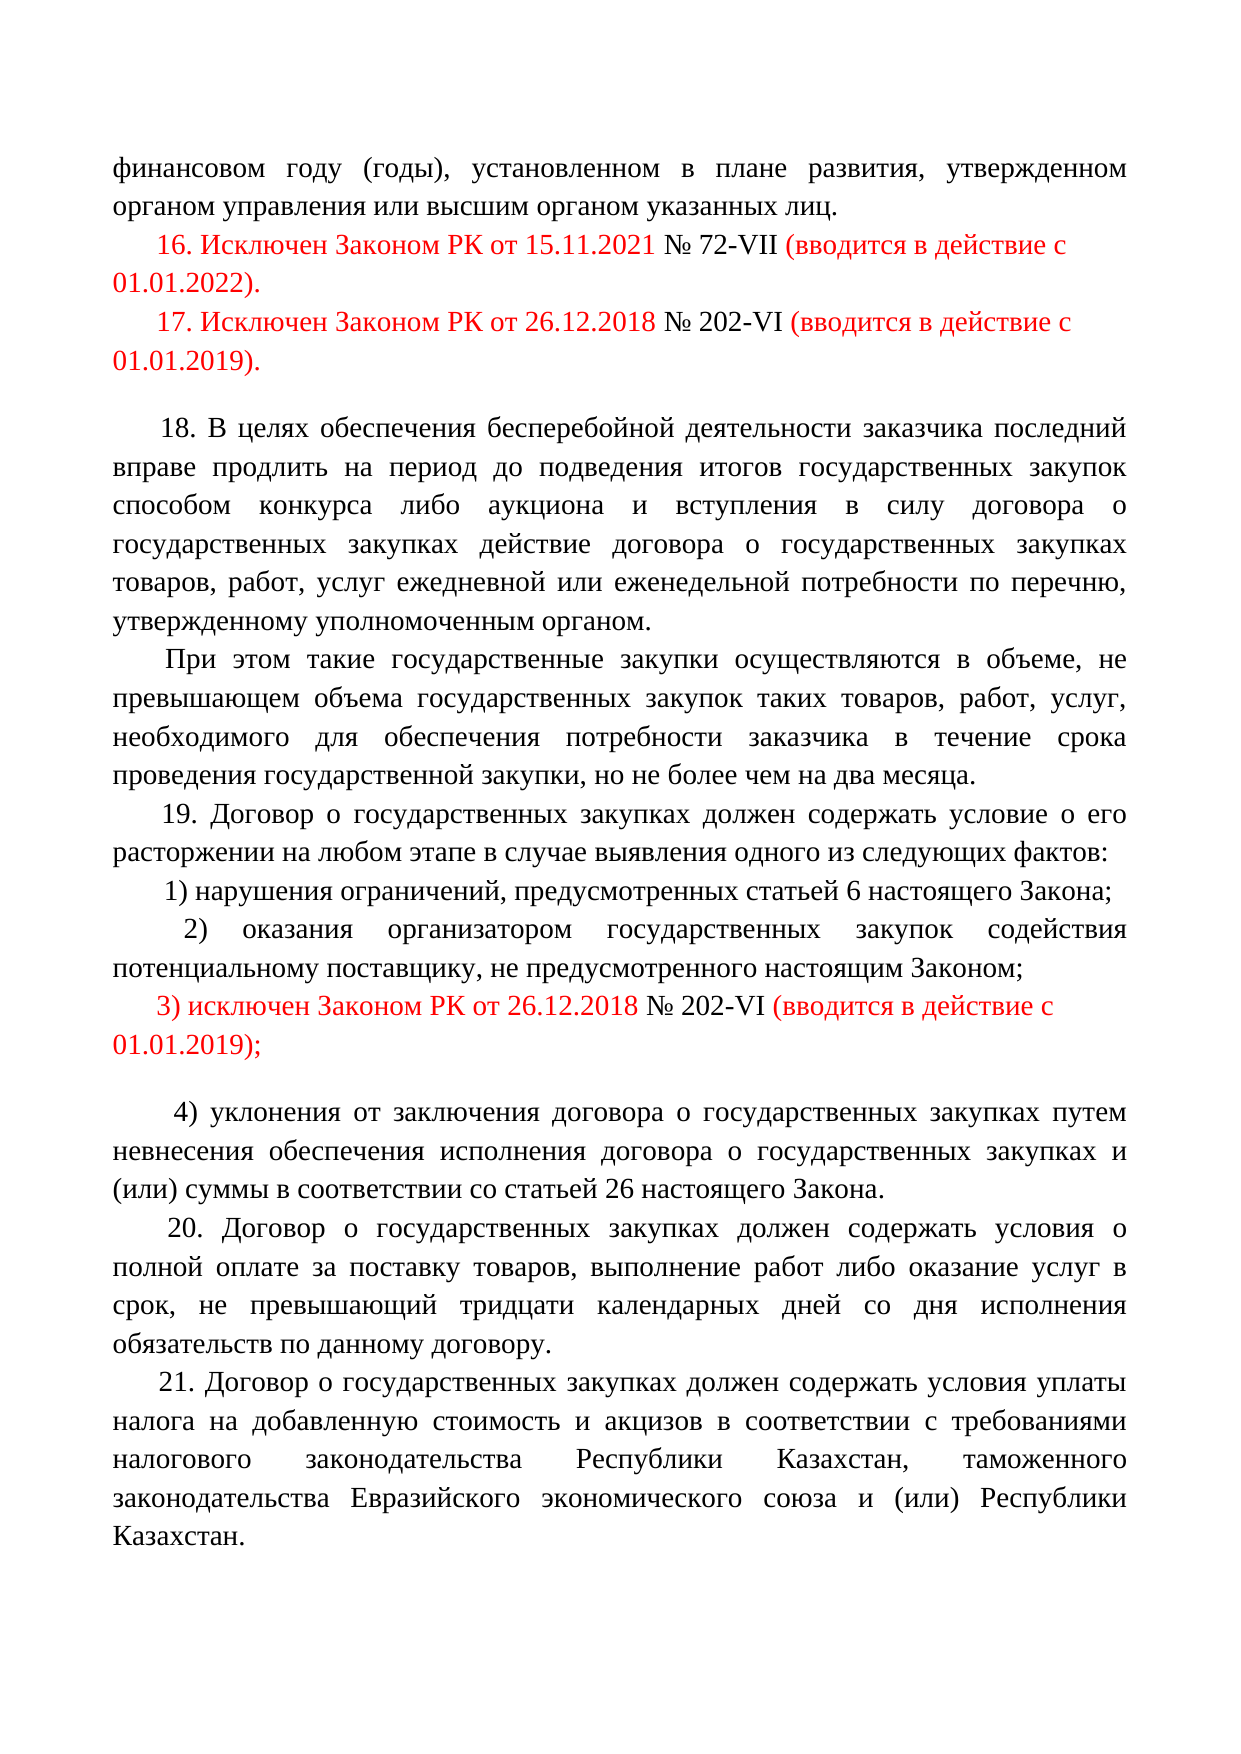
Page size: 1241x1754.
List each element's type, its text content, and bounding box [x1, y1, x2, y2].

text 2) оказания организатором государственных закупок содействия потенциальному поставщику, не предусмотренного настоящим Законом; [112, 911, 1128, 983]
text 16. Исключен Законом РК от 15.11.2021 № 72-VII (вводится в действие с 01.01.2022). 17. Исключен Законом РК от 26.12.2018 № 202-VI (вводится в действие с 01.01.2019). [112, 227, 1128, 406]
text 4) уклонения от заключения договора о государственных закупках путем невнесения обеспечения исполнения договора о государственных закупках и (или) суммы в соответствии со статьей 26 настоящего Закона. [112, 1094, 1128, 1205]
text 18. В целях обеспечения бесперебойной деятельности заказчика последний вправе продлить на период до подведения итогов государственных закупок способом конкурса либо аукциона и вступления в силу договора о государственных закупках действие договора о государственных закупках товаров, работ, услуг ежедневной или еженедельной потребности по перечню, утвержденному уполномоченным органом. [112, 410, 1128, 637]
text 19. Договор о государственных закупках должен содержать условие о его расторжении на любом этапе в случае выявления одного из следующих фактов: [112, 796, 1128, 868]
text 21. Договор о государственных закупках должен содержать условия уплаты налога на добавленную стоимость и акцизов в соответствии с требованиями налогового законодательства Республики Казахстан, таможенного законодательства Евразийского экономического союза и (или) Республики Казахстан. [112, 1364, 1128, 1552]
text 1) нарушения ограничений, предусмотренных статьей 6 настоящего Закона; [112, 873, 1128, 906]
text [112, 150, 1128, 222]
text 3) исключен Законом РК от 26.12.2018 № 202-VI (вводится в действие с 01.01.2019); [112, 988, 1128, 1091]
text При этом такие государственные закупки осуществляются в объеме, не превышающем объема государственных закупок таких товаров, работ, услуг, необходимого для обеспечения потребности заказчика в течение срока проведения государственной закупки, но не более чем на два месяца. [112, 642, 1128, 791]
text 20. Договор о государственных закупках должен содержать условия о полной оплате за поставку товаров, выполнение работ либо оказание услуг в срок, не превышающий тридцати календарных дней со дня исполнения обязательств по данному договору. [112, 1210, 1128, 1359]
